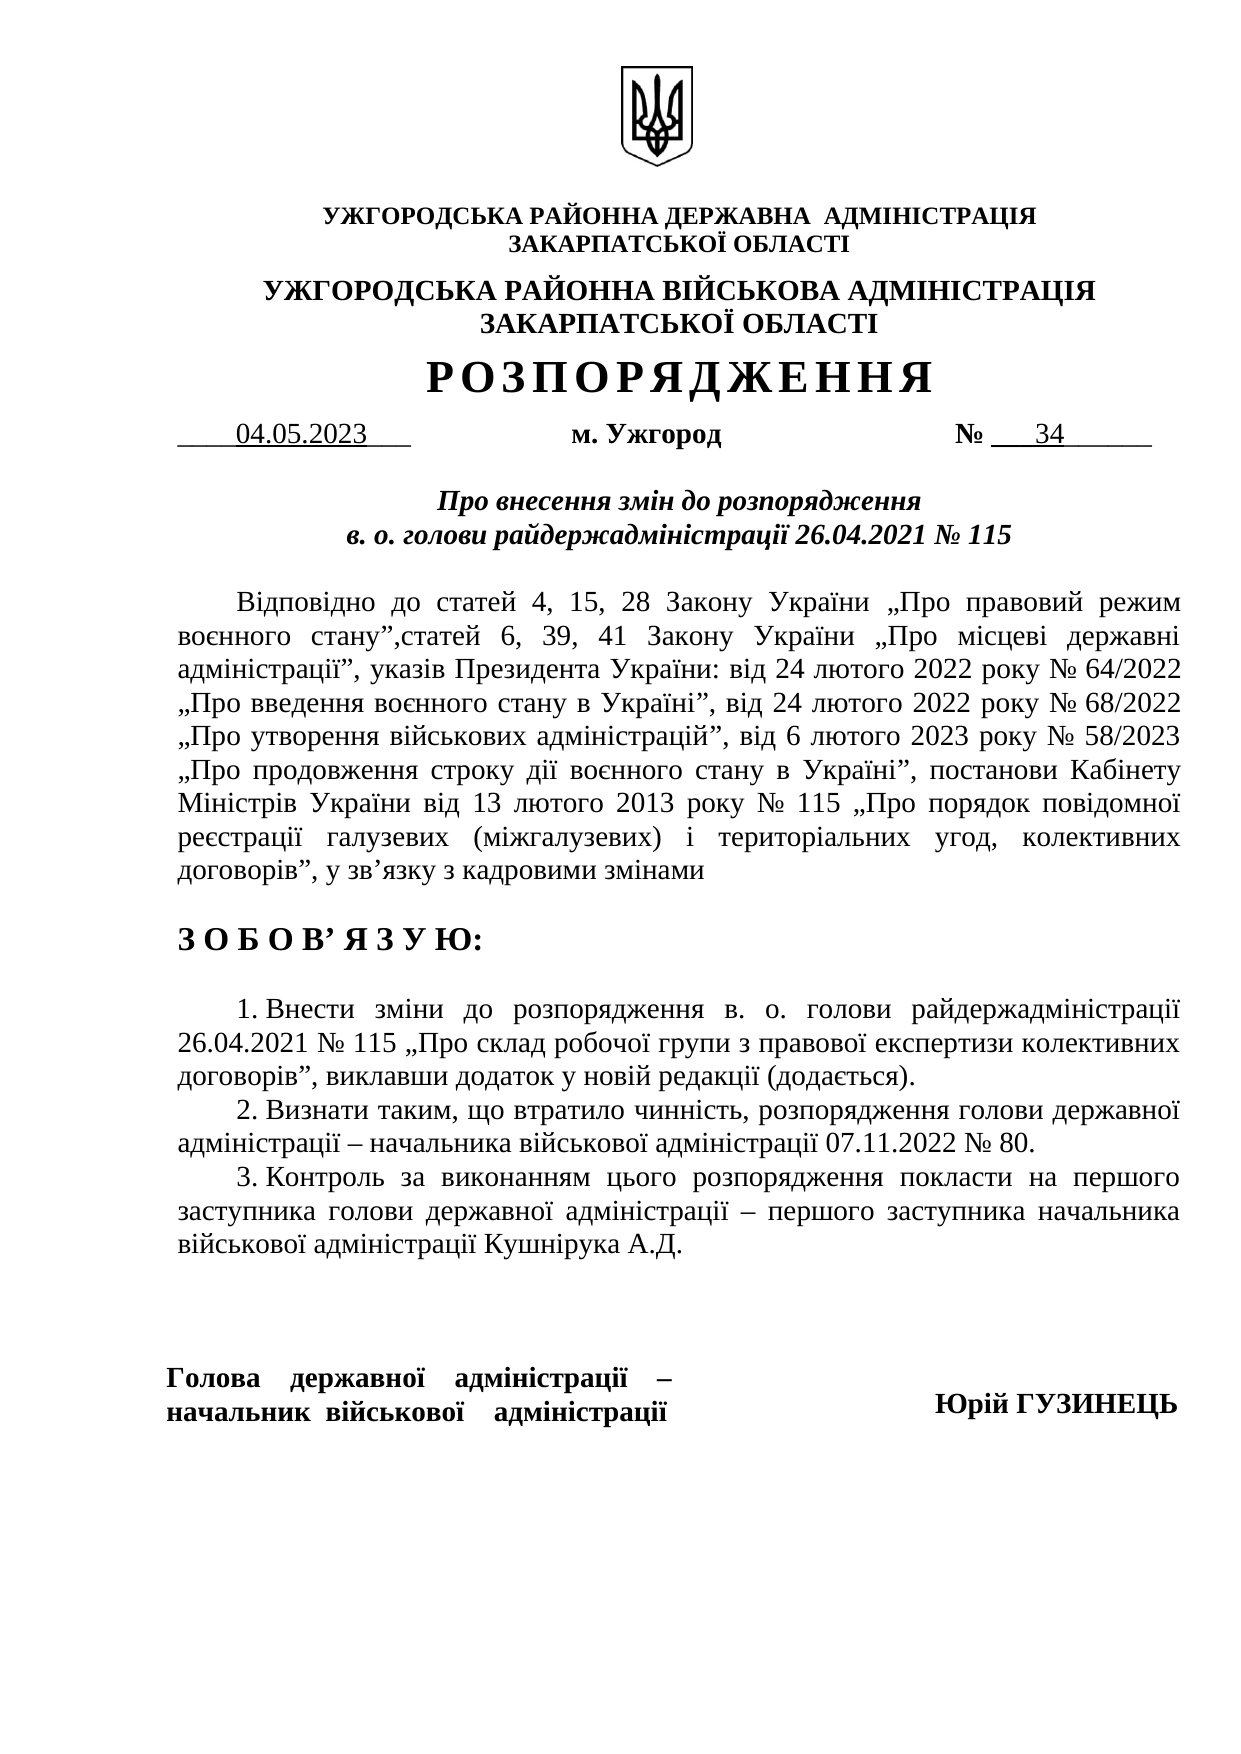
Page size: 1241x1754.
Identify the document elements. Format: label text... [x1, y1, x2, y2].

text З О Б О В’ Я З У Ю: [177, 919, 1181, 958]
picture [621, 66, 693, 167]
text УЖГОРОДСЬКА РАЙОНна ВІЙСЬКОВА адміністрація [177, 273, 1181, 306]
text РОЗПОРЯДЖЕННЯ [177, 349, 1181, 402]
text в. о. голови райдержадміністрації 26.04.2021 № 115 [177, 517, 1181, 551]
text Відповідно до статей 4, 15, 28 Закону України „Про правовий режим воєнного стану”,статей 6, 39, 41 Закону України „Про місцеві державні адміністрації”, указів Президента України: від 24 лютого 2022 року № 64/2022 „Про введення воєнного стану в Україні”, від 24 лютого 2022 року № 68/2022 „Про утворення військових адміністрацій”, від 6 лютого 2023 року № 58/2023 „Про продовження строку дії воєнного стану в Україні”, постанови Кабінету Міністрів України від 13 лютого 2013 року № 115 „Про порядок повідомної реєстрації галузевих (міжгалузевих) і територіальних угод, колективних договорів”, у зв’язку з кадровими змінами [177, 584, 1181, 886]
text ЗАКАРПАТСЬКОЇ ОБЛАСТІ [177, 306, 1181, 340]
text 3. Контроль за виконанням цього розпорядження покласти на першого заступника голови державної адміністрації – першого заступника начальника військової адміністрації Кушнірука А.Д. [177, 1159, 1181, 1260]
text УЖГОРОДська районна державна адміністрація [177, 201, 1181, 229]
text ЗАКАРПАТСЬКОЇ ОБЛАСТІ [177, 229, 1181, 258]
text 1. Внести зміни до розпорядження в. о. голови райдержадміністрації 26.04.2021 № 115 „Про склад робочої групи з правової експертизи колективних договорів”, виклавши додаток у новій редакції (додається). [177, 991, 1181, 1092]
text 2. Визнати таким, що втратило чинність, розпорядження голови державної адміністрації – начальника військової адміністрації 07.11.2022 № 80. [177, 1092, 1181, 1159]
table_header Юрій ГУЗИНЕЦЬ [683, 1360, 1190, 1444]
text Про внесення змін до розпорядження [177, 483, 1181, 517]
text ____04.05.2023___ м. Ужгород № ___34______ [177, 416, 1181, 450]
table_header Голова державної адміністрації – начальник військової адміністрації [166, 1360, 683, 1444]
